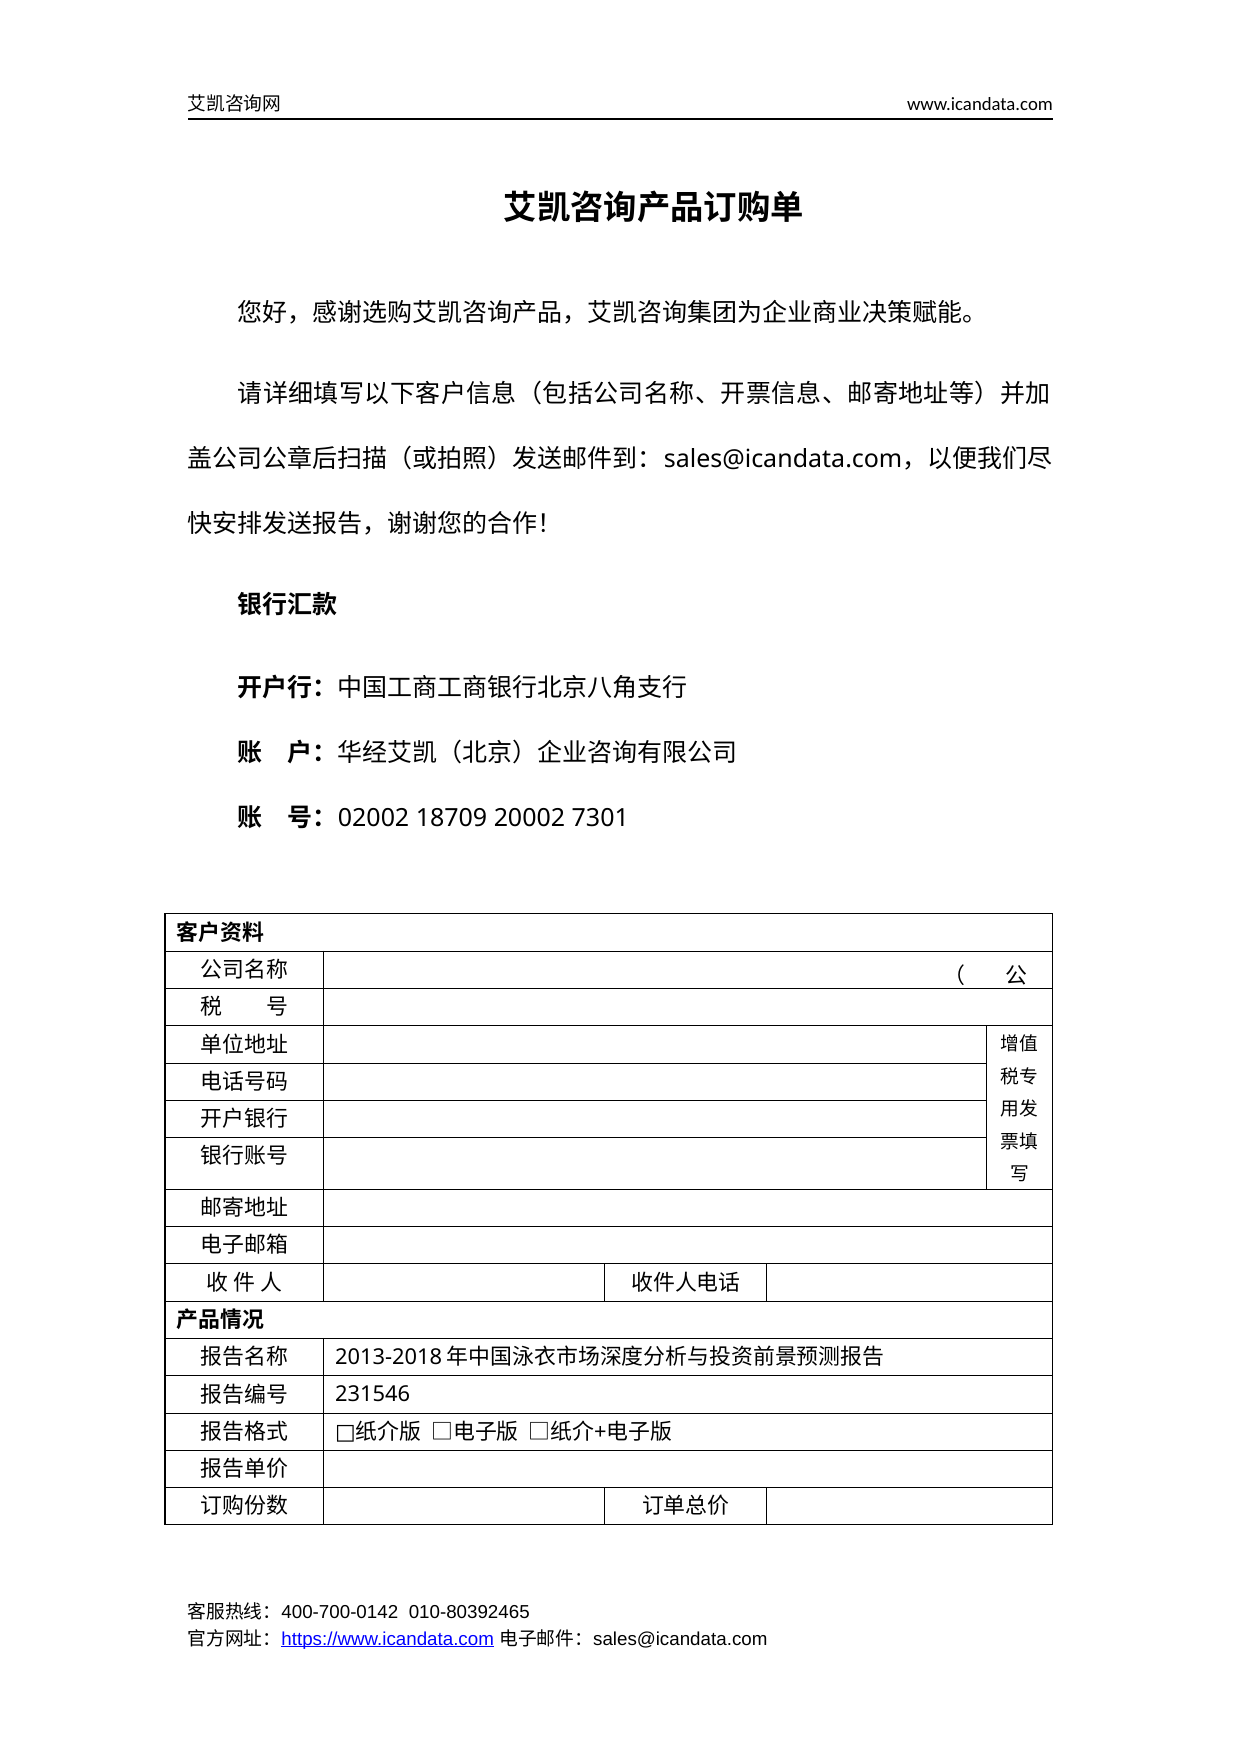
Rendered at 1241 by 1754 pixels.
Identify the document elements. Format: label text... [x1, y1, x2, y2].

table_cell [324, 952, 1052, 988]
table_cell 税 号 [166, 989, 323, 1025]
text 账 号：02002 18709 20002 7301 [187, 783, 1053, 848]
text 开户行：中国工商工商银行北京八角支行 [187, 653, 1053, 718]
text 您好，感谢选购艾凯咨询产品，艾凯咨询集团为企业商业决策赋能。 [187, 278, 1053, 343]
table_cell 公司名称 [166, 952, 323, 988]
table_cell 报告单价 [166, 1451, 323, 1487]
table_cell [324, 1026, 986, 1062]
table_cell 订购份数 [166, 1488, 323, 1524]
table_cell 银行账号 [166, 1138, 323, 1189]
table_cell 报告格式 [166, 1414, 323, 1450]
table_cell [324, 1227, 1052, 1263]
table_cell 电话号码 [166, 1064, 323, 1100]
table_cell [324, 1101, 986, 1137]
table_cell [324, 1488, 604, 1524]
table_cell 邮寄地址 [166, 1190, 323, 1226]
table_cell [767, 1488, 1052, 1524]
table_cell [767, 1264, 1052, 1301]
table_cell 2013-2018年中国泳衣市场深度分析与投资前景预测报告 [324, 1339, 1052, 1375]
table_cell □纸介版 □电子版 □纸介+电子版 [324, 1414, 1052, 1450]
table_cell 报告编号 [166, 1376, 323, 1412]
table_cell 收 件 人 [166, 1264, 323, 1301]
table_cell [324, 1264, 604, 1301]
table_header 客户资料 [166, 914, 1052, 951]
table_cell 开户银行 [166, 1101, 323, 1137]
table_cell 231546 [324, 1376, 1052, 1412]
table_cell 增值税专用发票填写 [987, 1026, 1052, 1189]
table_cell [324, 1138, 986, 1189]
table_cell 订单总价 [605, 1488, 766, 1524]
text 银行汇款 [187, 570, 1053, 635]
table_cell [324, 1190, 1052, 1226]
table_cell 电子邮箱 [166, 1227, 323, 1263]
table_cell [324, 1451, 1052, 1487]
table_cell [324, 1064, 986, 1100]
table_cell [324, 989, 1052, 1025]
text 艾凯咨询产品订购单 [187, 172, 1053, 237]
table_cell 产品情况 [166, 1302, 1052, 1338]
text 账 户：华经艾凯（北京）企业咨询有限公司 [187, 718, 1053, 783]
table_cell 报告名称 [166, 1339, 323, 1375]
table_cell 收件人电话 [605, 1264, 766, 1301]
table_cell 单位地址 [166, 1026, 323, 1062]
text 请详细填写以下客户信息（包括公司名称、开票信息、邮寄地址等）并加盖公司公章后扫描（或拍照）发送邮件到：sales@icandata.com，以便我们尽快安排发送报告，谢谢您的合作！ [187, 359, 1053, 554]
